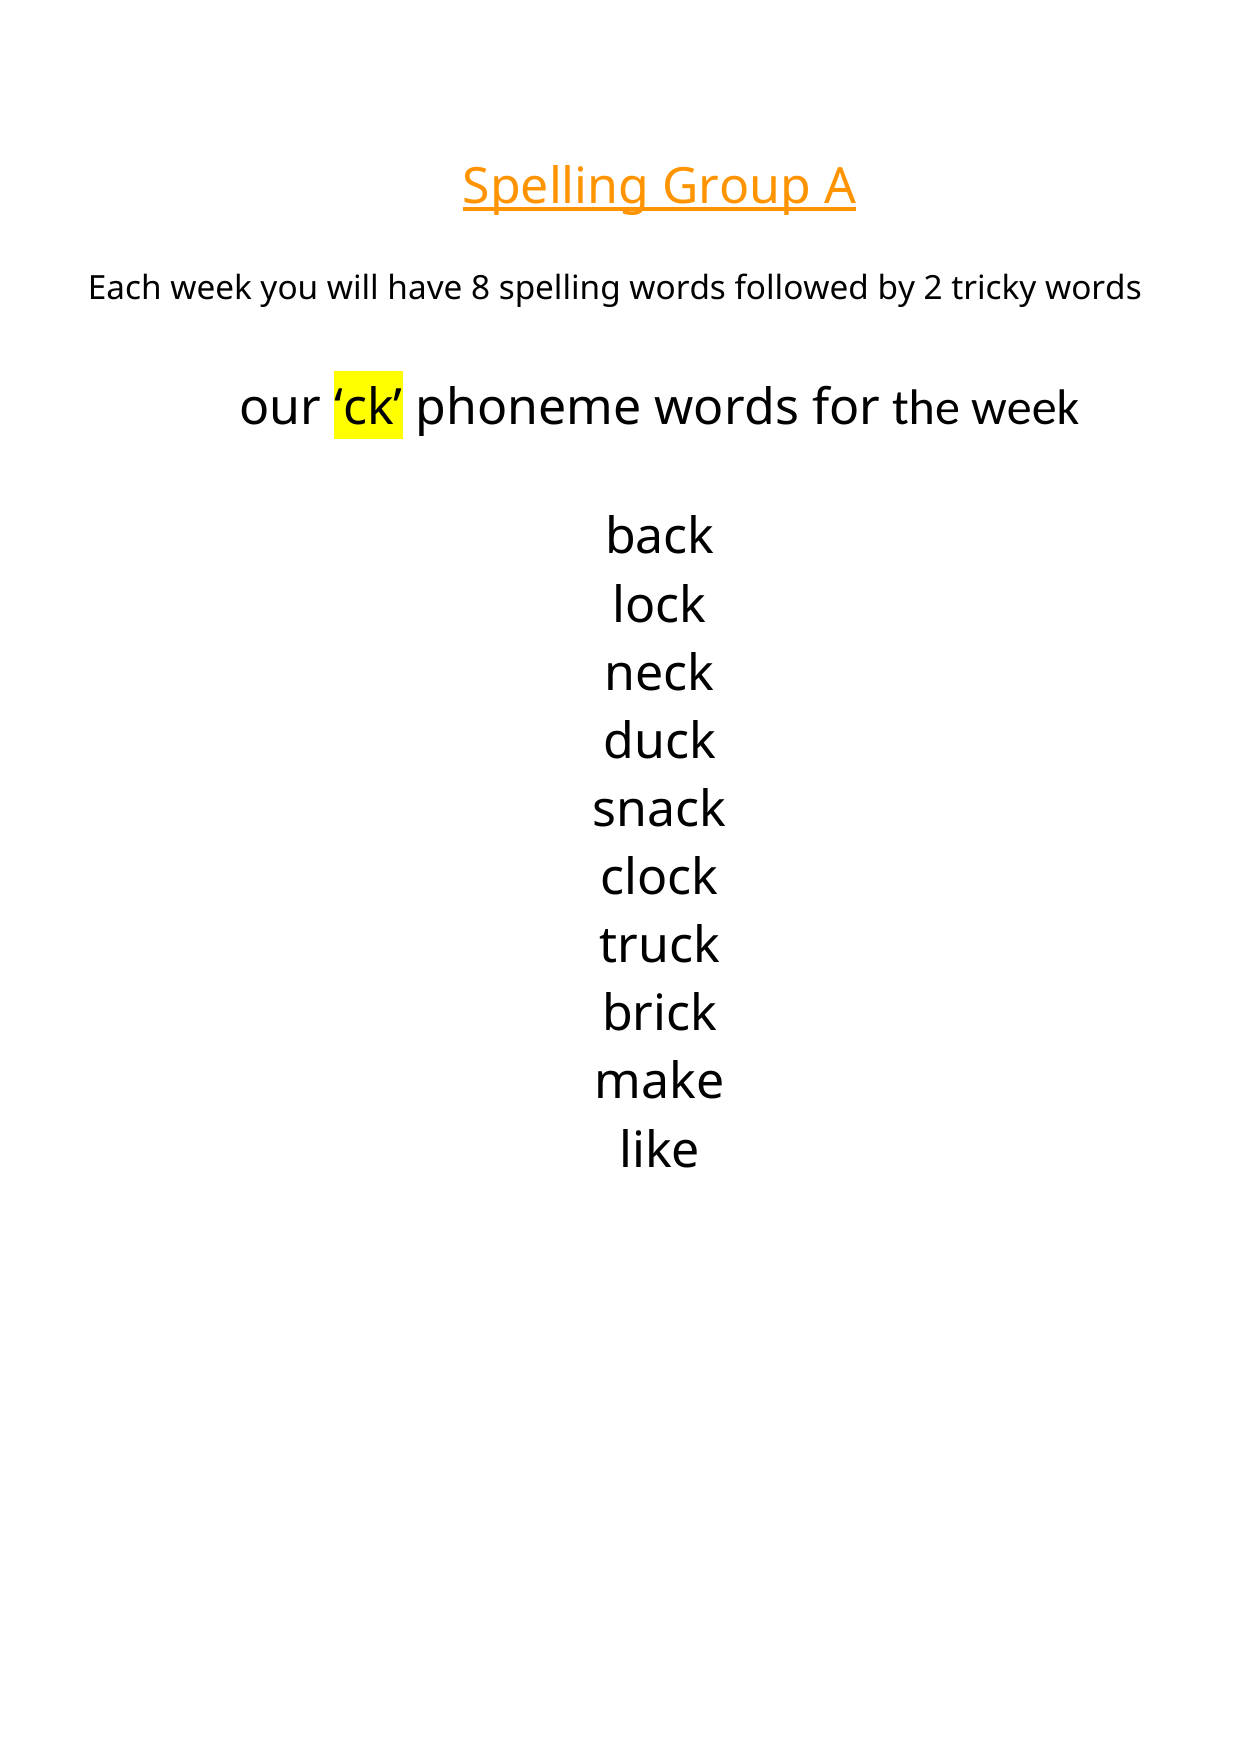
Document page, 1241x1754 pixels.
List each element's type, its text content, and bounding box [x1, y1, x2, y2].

text Spelling Group A [150, 150, 1169, 218]
text brick [150, 977, 1169, 1046]
text snack [150, 773, 1169, 841]
text neck [150, 637, 1169, 705]
text duck [150, 705, 1169, 773]
text truck [150, 909, 1169, 977]
text our ‘ck’ phoneme words for the week [403, 371, 1169, 439]
text back [150, 501, 1169, 569]
text our ‘ck’ phoneme words for the week [150, 371, 334, 439]
text Each week you will have 8 spelling words followed by 2 tricky words [61, 263, 1169, 309]
text lock [150, 569, 1169, 637]
text like [150, 1114, 1169, 1182]
text make [150, 1046, 1169, 1114]
text clock [150, 841, 1169, 909]
